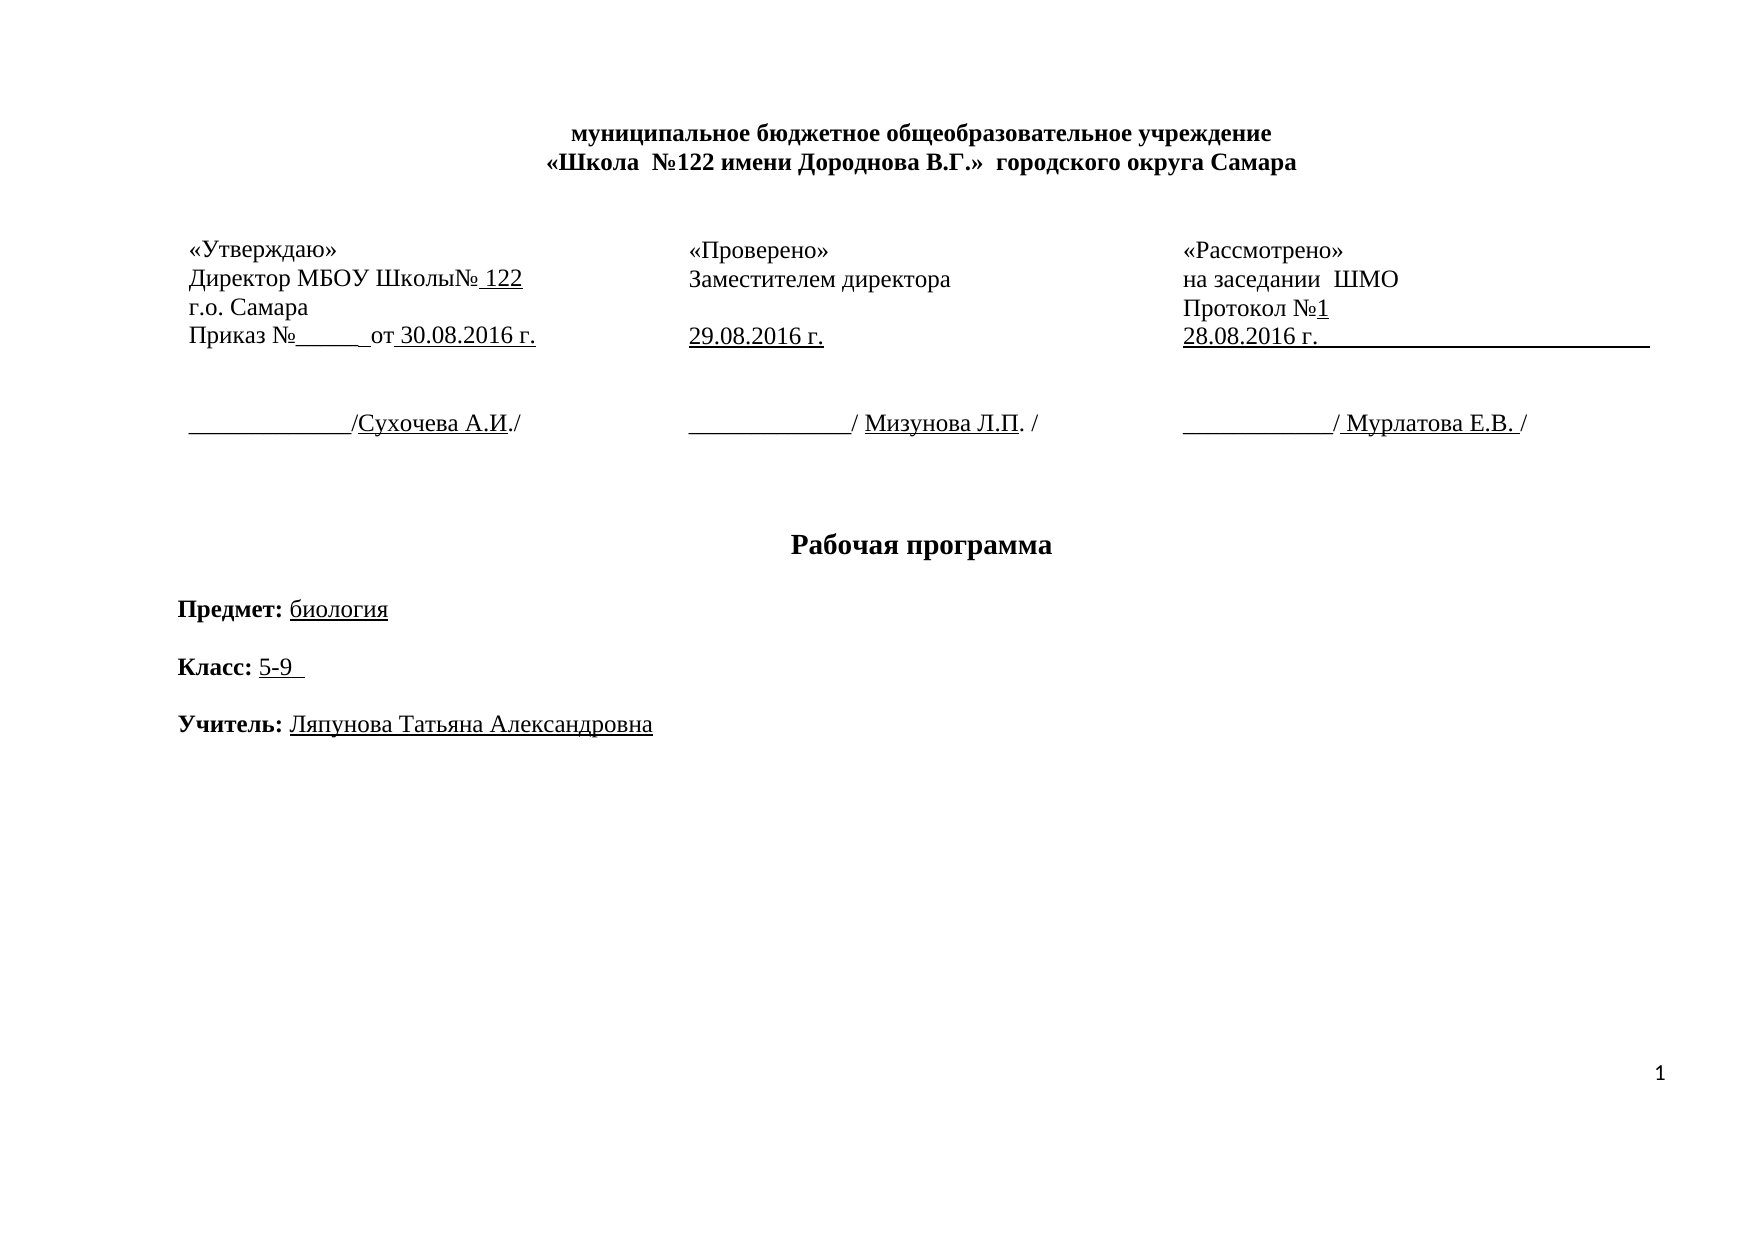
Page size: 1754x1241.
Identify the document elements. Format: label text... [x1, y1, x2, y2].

text Предмет: биология [177, 594, 1665, 623]
table_header [166, 118, 1677, 465]
text Рабочая программа [177, 527, 1665, 561]
text Класс: 5-9 [177, 652, 1665, 680]
text Учитель: Ляпунова Татьяна Александровна [177, 709, 1665, 738]
